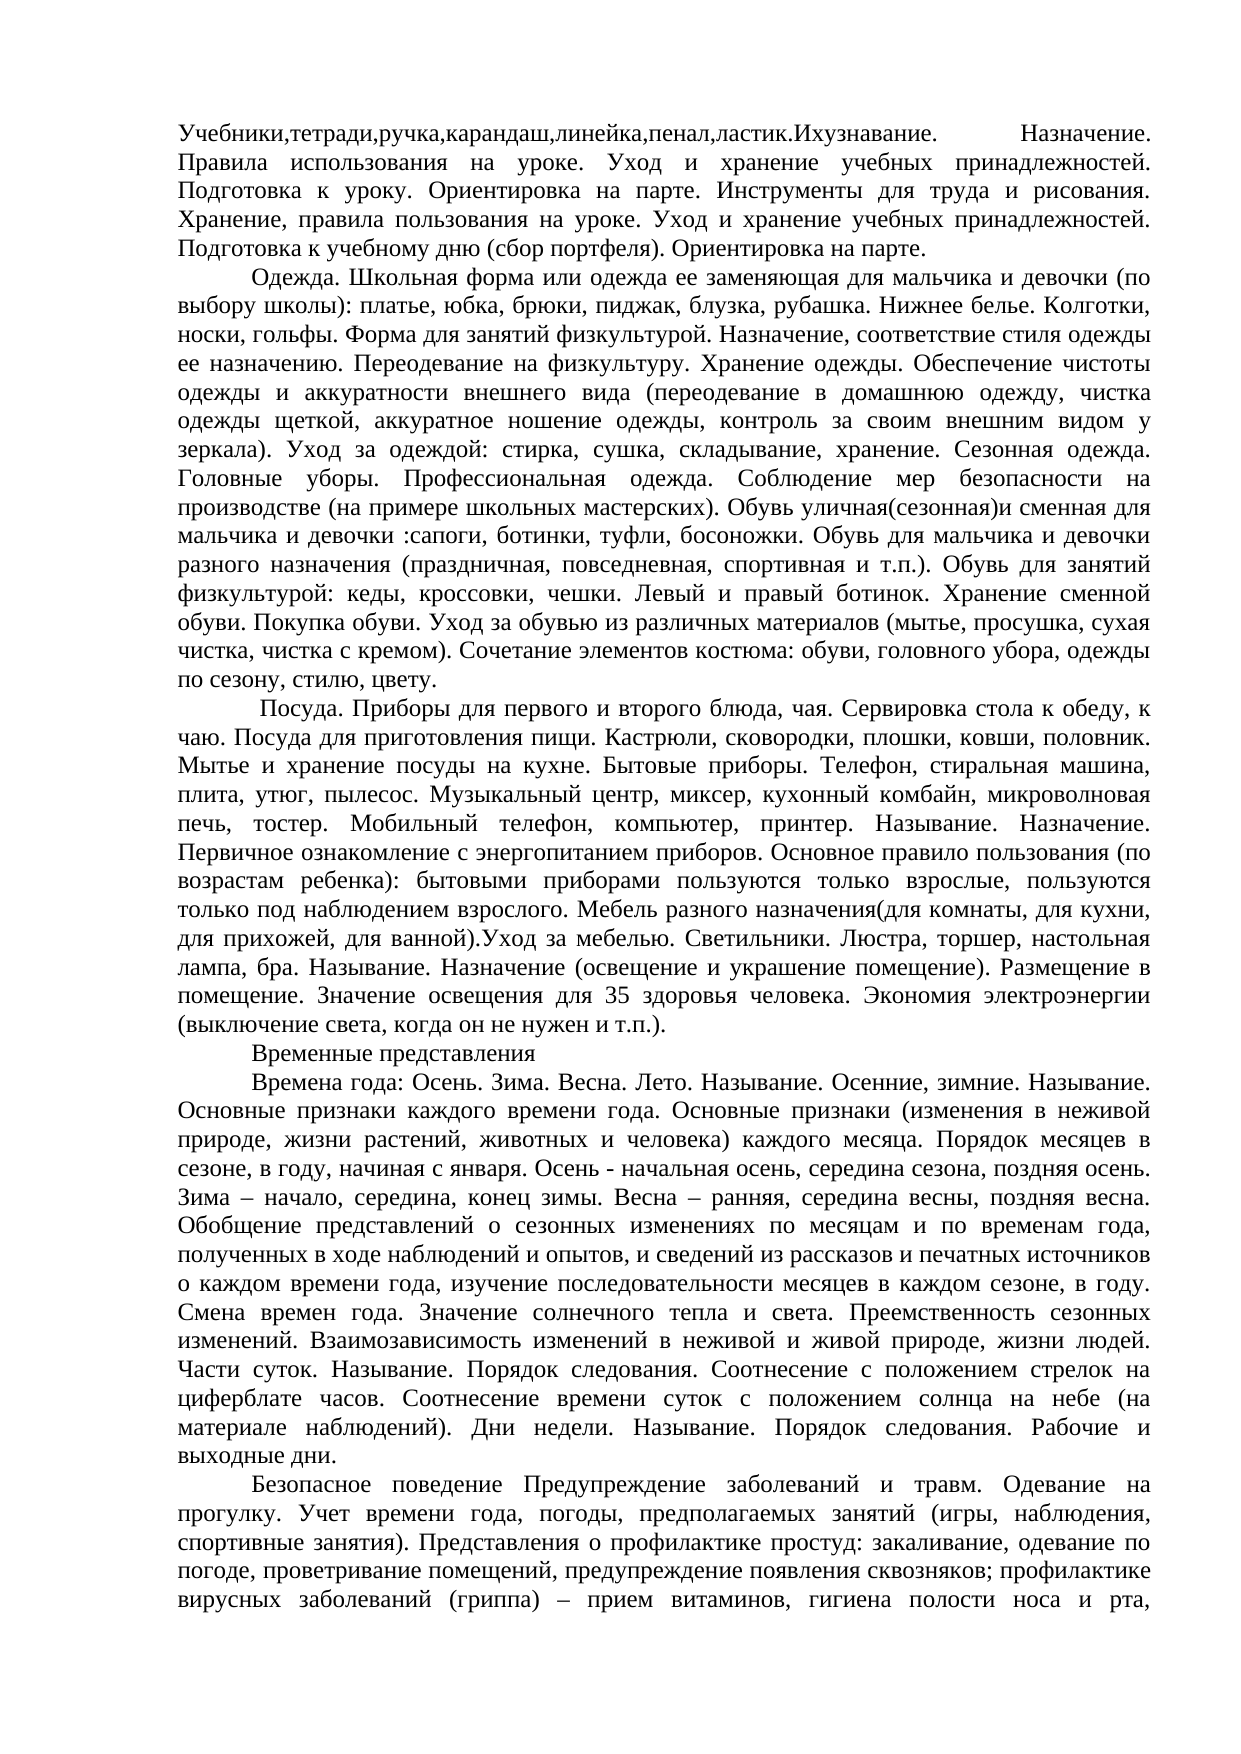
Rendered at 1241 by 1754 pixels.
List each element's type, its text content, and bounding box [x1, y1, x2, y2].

text Посуда. Приборы для первого и второго блюда, чая. Сервировка стола к обеду, к чаю. Посуда для приготовления пищи. Кастрюли, сковородки, плошки, ковши, половник. Мытье и хранение посуды на кухне. Бытовые приборы. Телефон, стиральная машина, плита, утюг, пылесос. Музыкальный центр, миксер, кухонный комбайн, микроволновая печь, тостер. Мобильный телефон, компьютер, принтер. Называние. Назначение. Первичное ознакомление с энергопитанием приборов. Основное правило пользования (по возрастам ребенка): бытовыми приборами пользуются только взрослые, пользуются только под наблюдением взрослого. Мебель разного назначения(для комнаты, для кухни, для прихожей, для ванной).Уход за мебелью. Светильники. Люстра, торшер, настольная лампа, бра. Называние. Назначение (освещение и украшение помещение). Размещение в помещение. Значение освещения для 35 здоровья человека. Экономия электроэнергии (выключение света, когда он не нужен и т.п.). [177, 693, 1152, 1038]
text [177, 1469, 1152, 1613]
text Одежда. Школьная форма или одежда ее заменяющая для мальчика и девочки (по выбору школы): платье, юбка, брюки, пиджак, блузка, рубашка. Нижнее белье. Колготки, носки, гольфы. Форма для занятий физкультурой. Назначение, соответствие стиля одежды ее назначению. Переодевание на физкультуру. Хранение одежды. Обеспечение чистоты одежды и аккуратности внешнего вида (переодевание в домашнюю одежду, чистка одежды щеткой, аккуратное ношение одежды, контроль за своим внешним видом у зеркала). Уход за одеждой: стирка, сушка, складывание, хранение. Сезонная одежда. Головные уборы. Профессиональная одежда. Соблюдение мер безопасности на производстве (на примере школьных мастерских). Обувь уличная(сезонная)и сменная для мальчика и девочки :сапоги, ботинки, туфли, босоножки. Обувь для мальчика и девочки разного назначения (праздничная, повседневная, спортивная и т.п.). Обувь для занятий физкультурой: кеды, кроссовки, чешки. Левый и правый ботинок. Хранение сменной обуви. Покупка обуви. Уход за обувью из различных материалов (мытье, просушка, сухая чистка, чистка с кремом). Сочетание элементов костюма: обуви, головного убора, одежды по сезону, стилю, цвету. [177, 262, 1152, 693]
text Временные представления [177, 1038, 1152, 1067]
text Времена года: Осень. Зима. Весна. Лето. Называние. Осенние, зимние. Называние. Основные признаки каждого времени года. Основные признаки (изменения в неживой природе, жизни растений, животных и человека) каждого месяца. Порядок месяцев в сезоне, в году, начиная с января. Осень - начальная осень, середина сезона, поздняя осень. Зима – начало, середина, конец зимы. Весна – ранняя, середина весны, поздняя весна. Обобщение представлений о сезонных изменениях по месяцам и по временам года, полученных в ходе наблюдений и опытов, и сведений из рассказов и печатных источников о каждом времени года, изучение последовательности месяцев в каждом сезоне, в году. Смена времен года. Значение солнечного тепла и света. Преемственность сезонных изменений. Взаимозависимость изменений в неживой и живой природе, жизни людей. Части суток. Называние. Порядок следования. Соотнесение с положением стрелок на циферблате часов. Соотнесение времени суток с положением солнца на небе (на материале наблюдений). Дни недели. Называние. Порядок следования. Рабочие и выходные дни. [177, 1067, 1152, 1469]
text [177, 118, 1152, 262]
